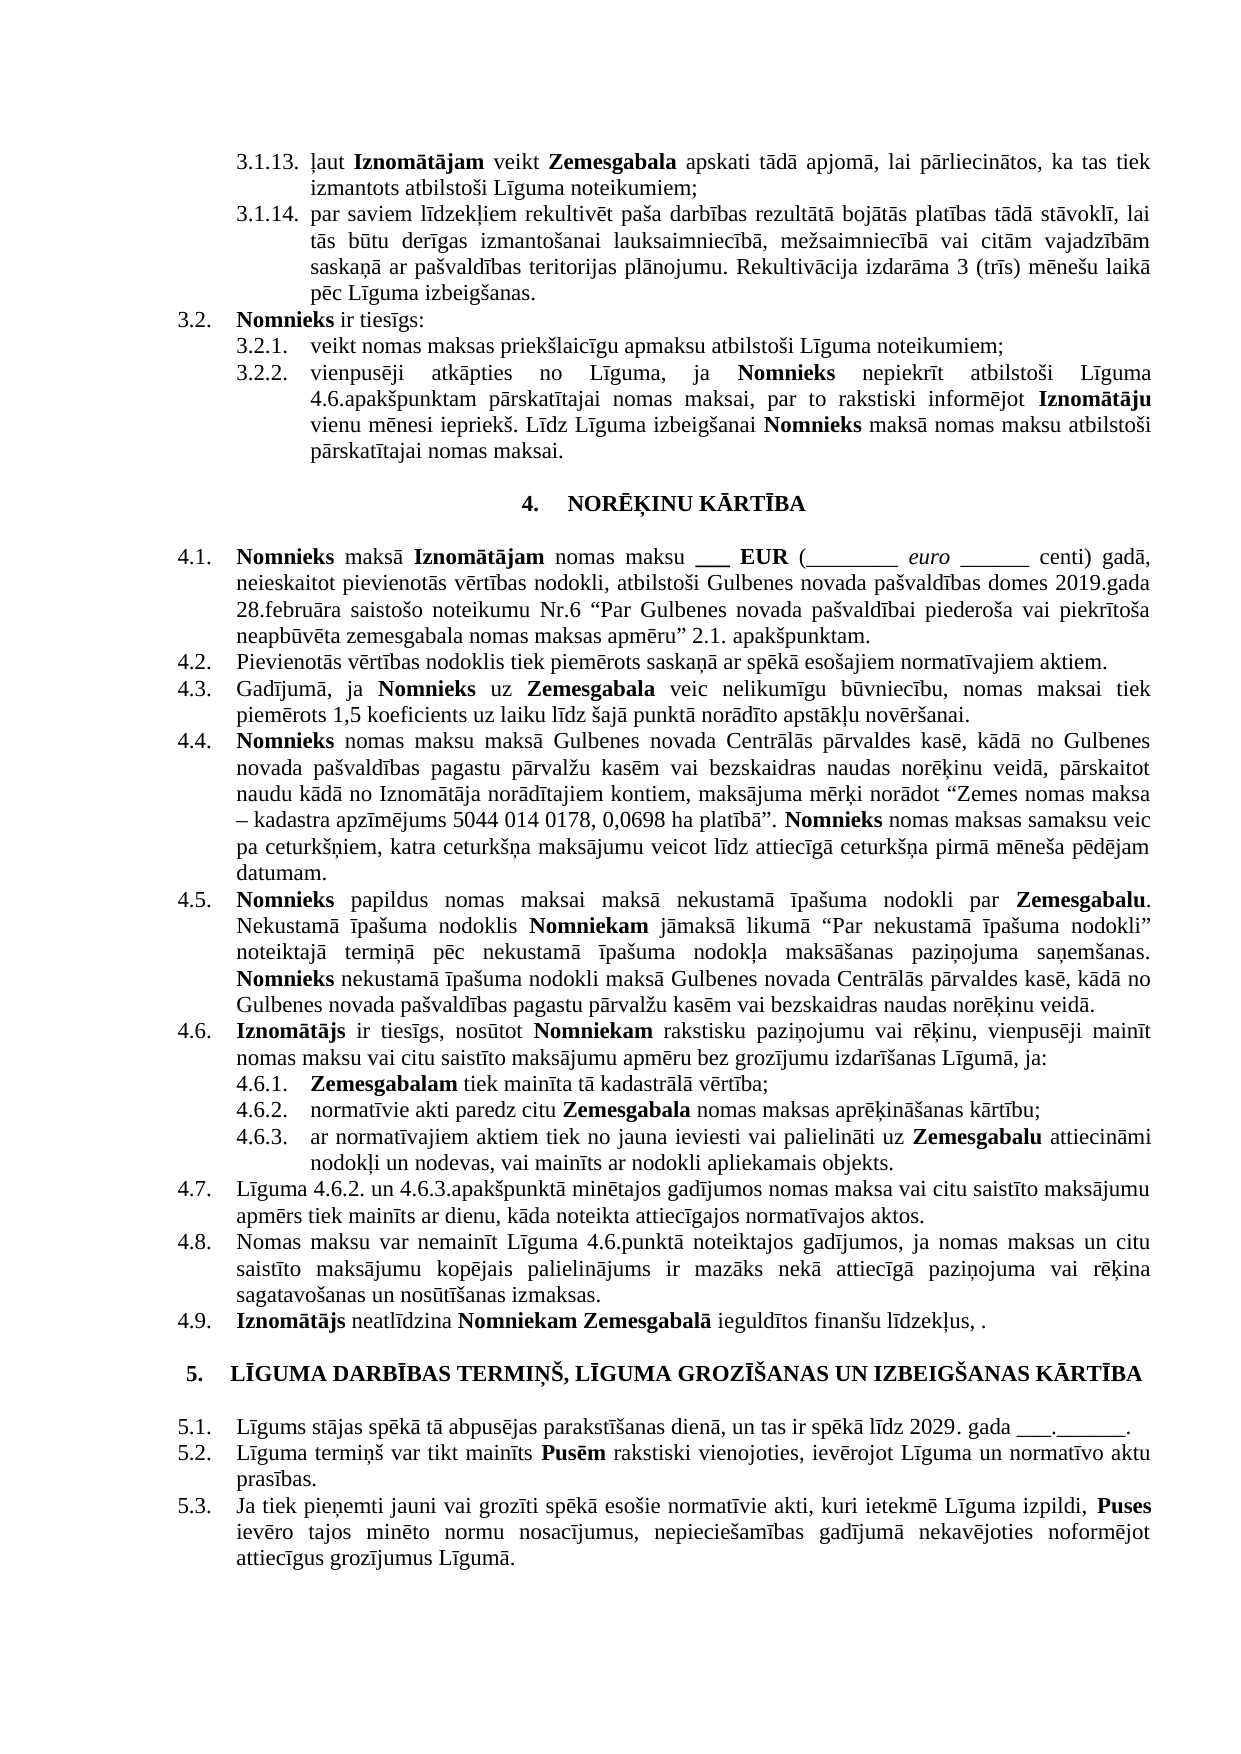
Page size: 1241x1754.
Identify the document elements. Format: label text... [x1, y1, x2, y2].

list par saviem līdzekļiem rekultivēt paša darbības rezultātā bojātās platības tādā stāvoklī, lai tās būtu derīgas izmantošanai lauksaimniecībā, mežsaimniecībā vai citām vajadzībām saskaņā ar pašvaldības teritorijas plānojumu. Rekultivācija izdarāma 3 (trīs) mēnešu laikā pēc Līguma izbeigšanas. [236, 200, 1152, 306]
list Zemesgabalam tiek mainīta tā kadastrālā vērtība; [236, 1070, 1152, 1096]
list Pievienotās vērtības nodoklis tiek piemērots saskaņā ar spēkā esošajiem normatīvajiem aktiem. [177, 648, 1152, 675]
list Gadījumā, ja Nomnieks uz Zemesgabala veic nelikumīgu būvniecību, nomas maksai tiek piemērots 1,5 koeficients uz laiku līdz šajā punktā norādīto apstākļu novēršanai. [177, 675, 1152, 727]
list Nomnieks papildus nomas maksai maksā nekustamā īpašuma nodokli par Zemesgabalu. Nekustamā īpašuma nodoklis Nomniekam jāmaksā likumā “Par nekustamā īpašuma nodokli” noteiktajā termiņā pēc nekustamā īpašuma nodokļa maksāšanas paziņojuma saņemšanas. Nomnieks nekustamā īpašuma nodokli maksā Gulbenes novada Centrālās pārvaldes kasē, kādā no Gulbenes novada pašvaldības pagastu pārvalžu kasēm vai bezskaidras naudas norēķinu veidā. [177, 886, 1152, 1017]
list Norēķinu kārtība [176, 490, 1152, 517]
list ļaut Iznomātājam veikt Zemesgabala apskati tādā apjomā, lai pārliecinātos, ka tas tiek izmantots atbilstoši Līguma noteikumiem; [236, 148, 1152, 200]
list Līguma termiņš var tikt mainīts Pusēm rakstiski vienojoties, ievērojot Līguma un normatīvo aktu prasības. [177, 1439, 1152, 1492]
list Nomnieks maksā Iznomātājam nomas maksu ___ EUR (________ euro ______ centi) gadā, neieskaitot pievienotās vērtības nodokli, atbilstoši Gulbenes novada pašvaldības domes 2019.gada 28.februāra saistošo noteikumu Nr.6 “Par Gulbenes novada pašvaldībai piederoša vai piekrītoša neapbūvēta zemesgabala nomas maksas apmēru” 2.1. apakšpunktam. [177, 543, 1152, 648]
list Līguma 4.6.2. un 4.6.3.apakšpunktā minētajos gadījumos nomas maksa vai citu saistīto maksājumu apmērs tiek mainīts ar dienu, kāda noteikta attiecīgajos normatīvajos aktos. [177, 1176, 1152, 1228]
list ar normatīvajiem aktiem tiek no jauna ieviesti vai palielināti uz Zemesgabalu attiecināmi nodokļi un nodevas, vai mainīts ar nodokli apliekamais objekts. [236, 1123, 1152, 1176]
list Nomnieks ir tiesīgs: [177, 306, 1152, 332]
list Iznomātājs ir tiesīgs, nosūtot Nomniekam rakstisku paziņojumu vai rēķinu, vienpusēji mainīt nomas maksu vai citu saistīto maksājumu apmēru bez grozījumu izdarīšanas Līgumā, ja: [177, 1017, 1152, 1070]
list Iznomātājs neatlīdzina Nomniekam Zemesgabalā ieguldītos finanšu līdzekļus, . [177, 1307, 1152, 1334]
list Ja tiek pieņemti jauni vai grozīti spēkā esošie normatīvie akti, kuri ietekmē Līguma izpildi, Puses ievēro tajos minēto normu nosacījumus, nepieciešamības gadījumā nekavējoties noformējot attiecīgus grozījumus Līgumā. [177, 1492, 1152, 1571]
list Līgums stājas spēkā tā abpusējas parakstīšanas dienā, un tas ir spēkā līdz 2029. gada ___.______. [177, 1413, 1152, 1439]
list normatīvie akti paredz citu Zemesgabala nomas maksas aprēķināšanas kārtību; [236, 1096, 1152, 1123]
list vienpusēji atkāpties no Līguma, ja Nomnieks nepiekrīt atbilstoši Līguma 4.6.apakšpunktam pārskatītajai nomas maksai, par to rakstiski informējot Iznomātāju vienu mēnesi iepriekš. Līdz Līguma izbeigšanai Nomnieks maksā nomas maksu atbilstoši pārskatītajai nomas maksai. [236, 358, 1152, 464]
list LĪGUMA DarBĪBAS TERMIŅŠ, LĪGUMA GROZĪŠANAS UN IZBEIGŠANAS KĀRTĪBA [177, 1360, 1152, 1386]
list Nomnieks nomas maksu maksā Gulbenes novada Centrālās pārvaldes kasē, kādā no Gulbenes novada pašvaldības pagastu pārvalžu kasēm vai bezskaidras naudas norēķinu veidā, pārskaitot naudu kādā no Iznomātāja norādītajiem kontiem, maksājuma mērķi norādot “Zemes nomas maksa – kadastra apzīmējums 5044 014 0178, 0,0698 ha platībā”. Nomnieks nomas maksas samaksu veic pa ceturkšņiem, katra ceturkšņa maksājumu veicot līdz attiecīgā ceturkšņa pirmā mēneša pēdējam datumam. [177, 727, 1152, 886]
list veikt nomas maksas priekšlaicīgu apmaksu atbilstoši Līguma noteikumiem; [236, 332, 1152, 358]
list Nomas maksu var nemainīt Līguma 4.6.punktā noteiktajos gadījumos, ja nomas maksas un citu saistīto maksājumu kopējais palielinājums ir mazāks nekā attiecīgā paziņojuma vai rēķina sagatavošanas un nosūtīšanas izmaksas. [177, 1228, 1152, 1307]
